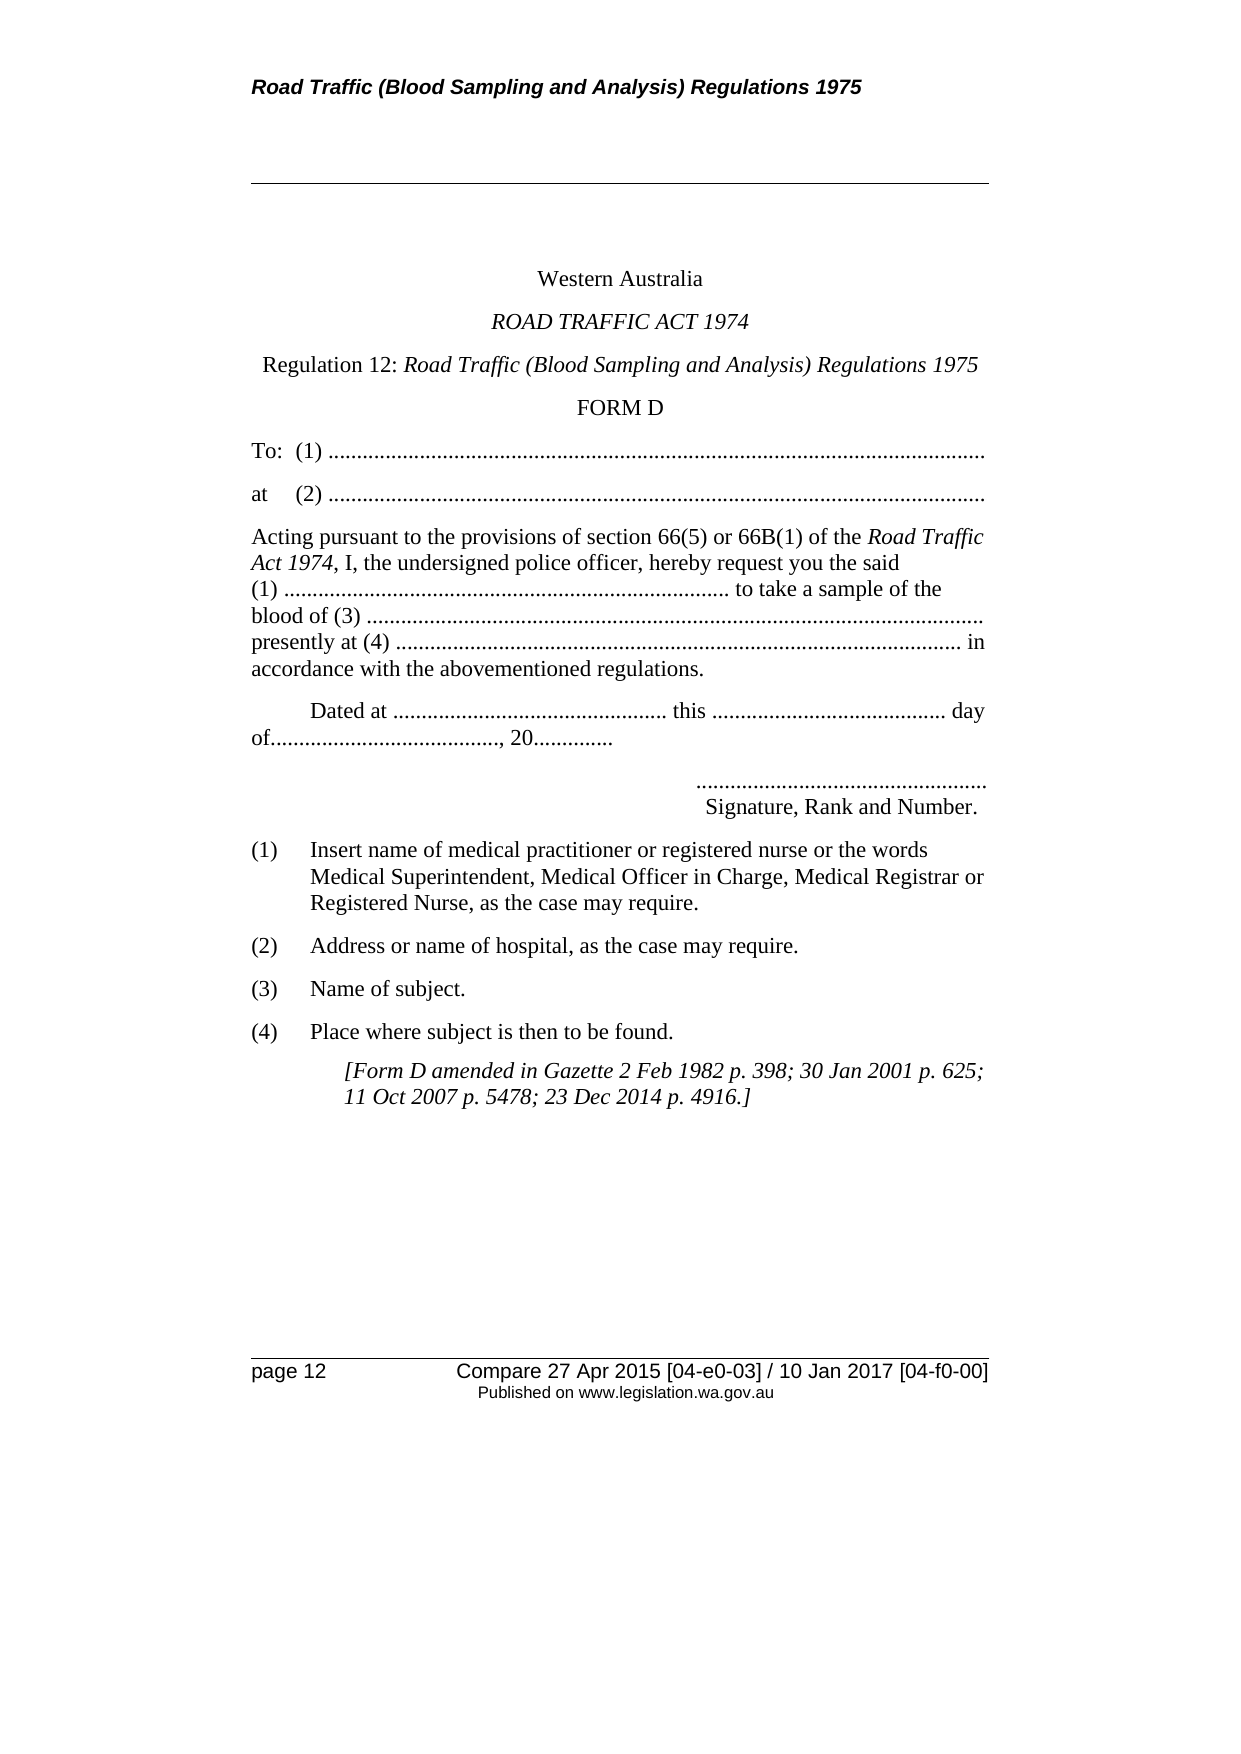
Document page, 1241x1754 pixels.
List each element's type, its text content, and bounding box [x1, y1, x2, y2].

text To: (1) ................................................................................................................... [251, 437, 989, 463]
text (3) Name of subject. [251, 975, 989, 1001]
text ROAD TRAFFIC ACT 1974 [251, 308, 989, 334]
text ................................................... [694, 767, 989, 793]
text (1) Insert name of medical practitioner or registered nurse or the words Medical Superintendent, Medical Officer in Charge, Medical Registrar or Registered Nurse, as the case may require. [251, 836, 989, 915]
text Signature, Rank and Number. [694, 793, 989, 820]
text [Form D amended in Gazette 2 Feb 1982 p. 398; 30 Jan 2001 p. 625; 11 Oct 2007 p. 5478; 23 Dec 2014 p. 4916.] [251, 1057, 989, 1110]
text at (2) ................................................................................................................... [251, 480, 989, 506]
text (2) Address or name of hospital, as the case may require. [251, 932, 989, 958]
text FORM D [251, 394, 989, 420]
text Acting pursuant to the provisions of section 66(5) or 66B(1) of the Road Traffic Act 1974, I, the undersigned police officer, hereby request you the said (1) .............................................................................. to take a sample of the blood of (3) ............................................................................................................ presently at (4) ................................................................................................... in accordance with the abovementioned regulations. [251, 523, 989, 681]
text Dated at ................................................ this ......................................... day of........................................, 20.............. [251, 698, 989, 750]
text (4) Place where subject is then to be found. [251, 1018, 989, 1044]
text Regulation 12: Road Traffic (Blood Sampling and Analysis) Regulations 1975 [251, 351, 989, 377]
